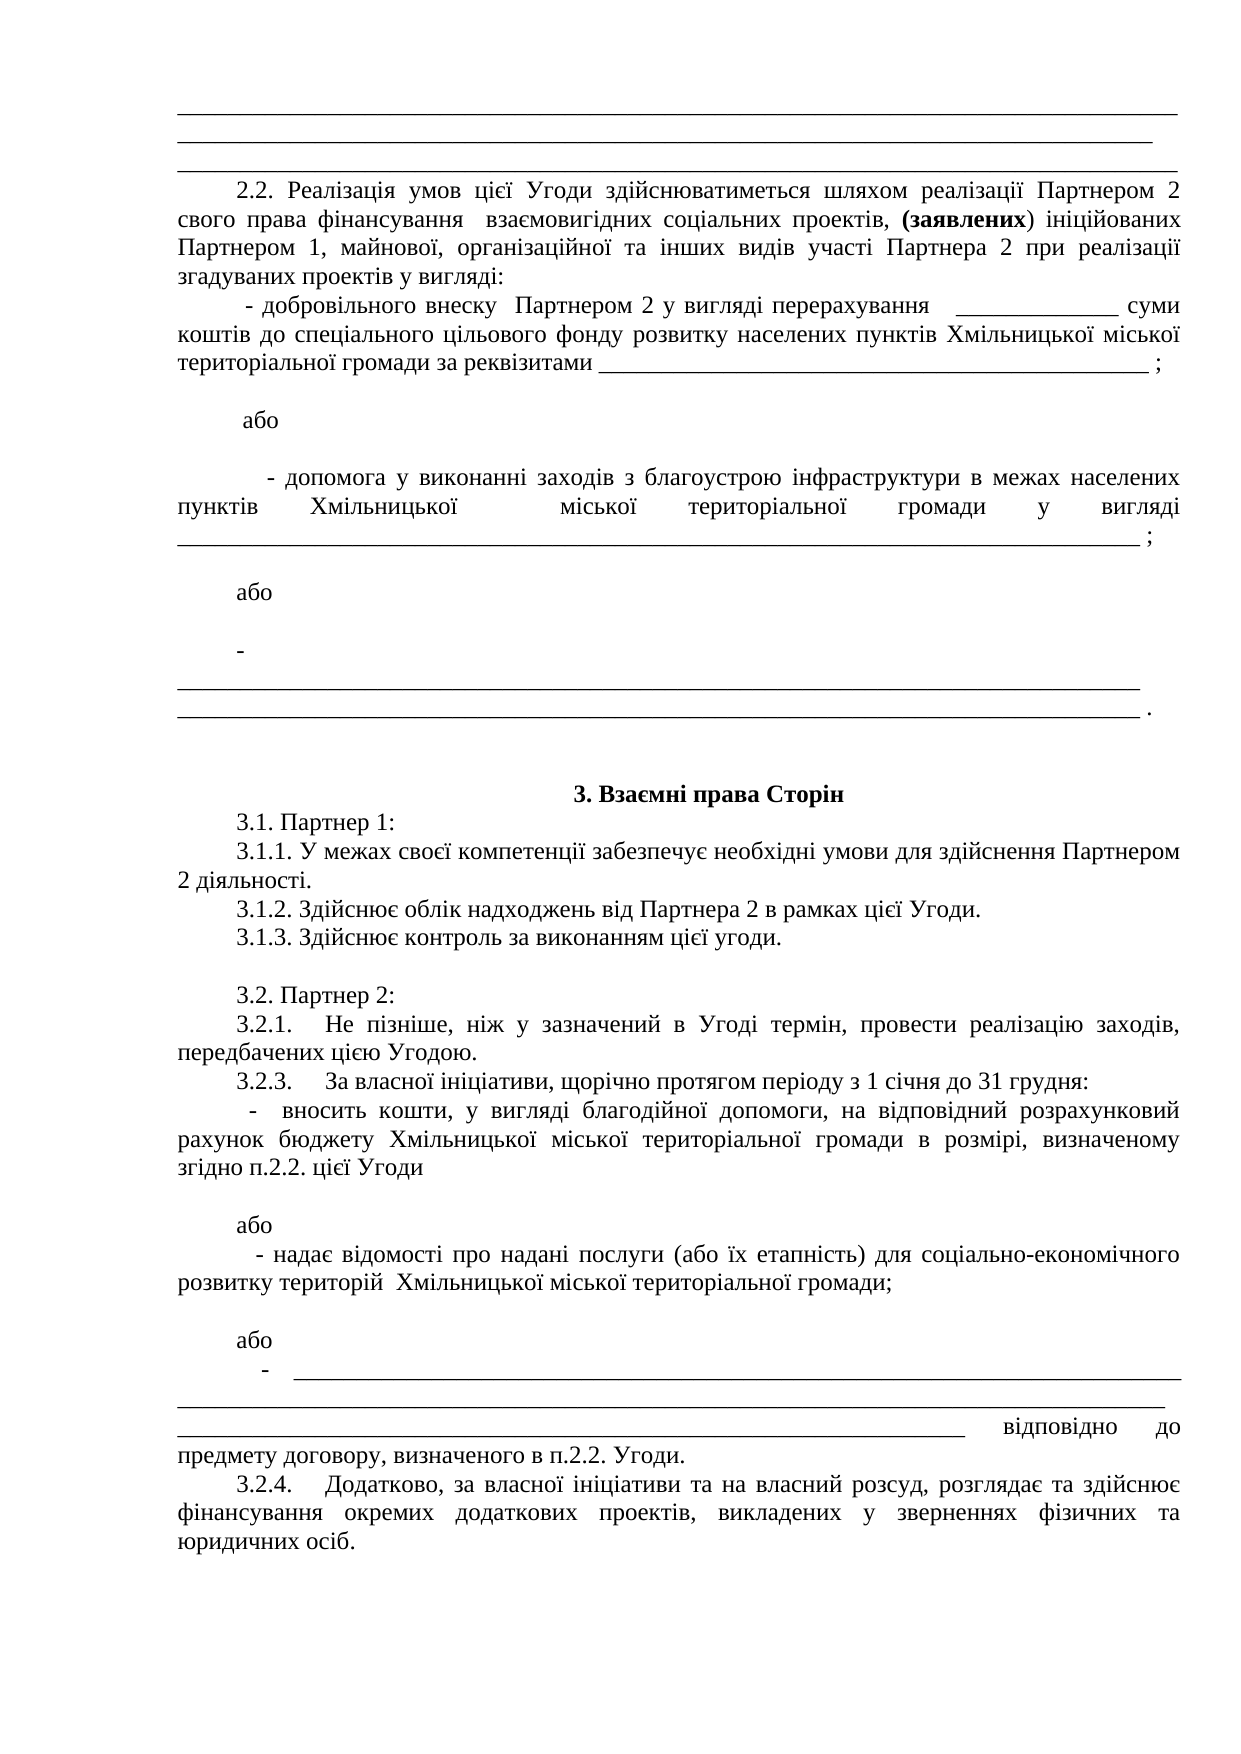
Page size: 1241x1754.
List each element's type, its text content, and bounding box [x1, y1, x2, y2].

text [177, 89, 1181, 175]
text 3.2. Партнер 2: [177, 980, 1181, 1009]
text 3.2.4. Додатково, за власної ініціативи та на власний розсуд, розглядає та здійснює фінансування окремих додаткових проектів, викладених у зверненнях фізичних та юридичних осіб. [177, 1469, 1181, 1555]
text 3.2.3. За власної ініціативи, щорічно протягом періоду з 1 січня до 31 грудня: [177, 1066, 1181, 1095]
text - добровільного внеску Партнером 2 у вигляді перерахування _____________ суми коштів до спеціального цільового фонду розвитку населених пунктів Хмільницької міської територіальної громади за реквізитами ____________________________________________ ; [177, 290, 1181, 376]
text - допомога у виконанні заходів з благоустрою інфраструктури в межах населених пунктів Хмільницької міської територіальної громади у вигляді _____________________________________________________________________________ ; [177, 462, 1181, 549]
text - вносить кошти, у вигляді благодійної допомоги, на відповідний розрахунковий рахунок бюджету Хмільницької міської територіальної громади в розмірі, визначеному згідно п.2.2. цієї Угоди [177, 1095, 1181, 1181]
text 3. Взаємні права Сторін [177, 779, 1181, 807]
text - _____________________________________________________________________________ _____________________________________________________________________________ . [177, 635, 1181, 721]
text 3.1.2. Здійснює облік надходжень від Партнера 2 в рамках цієї Угоди. [177, 894, 1181, 922]
text або [177, 577, 1181, 606]
text або [177, 405, 1181, 434]
text - надає відомості про надані послуги (або їх етапність) для соціально-економічного розвитку територій Хмільницької міської територіальної громади; [177, 1239, 1181, 1296]
text 3.2.1. Не пізніше, ніж у зазначений в Угоді термін, провести реалізацію заходів, передбачених цією Угодою. [177, 1009, 1181, 1066]
text 2.2. Реалізація умов цієї Угоди здійснюватиметься шляхом реалізації Партнером 2 свого права фінансування взаємовигідних соціальних проектів, (заявлених) ініційованих Партнером 1, майнової, організаційної та інших видів участі Партнера 2 при реалізації згадуваних проектів у вигляді: [177, 175, 1181, 290]
text 3.1.3. Здійснює контроль за виконанням цієї угоди. [177, 922, 1181, 951]
text - _______________________________________________________________________ _______________________________________________________________________________ _______________________________________________________________ відповідно до предмету договору, визначеного в п.2.2. Угоди. [177, 1354, 1181, 1469]
text 3.1. Партнер 1: [177, 807, 1181, 836]
text 3.1.1. У межах своєї компетенції забезпечує необхідні умови для здійснення Партнером 2 діяльності. [177, 836, 1181, 894]
text або [177, 1210, 1181, 1239]
text або [177, 1325, 1181, 1354]
